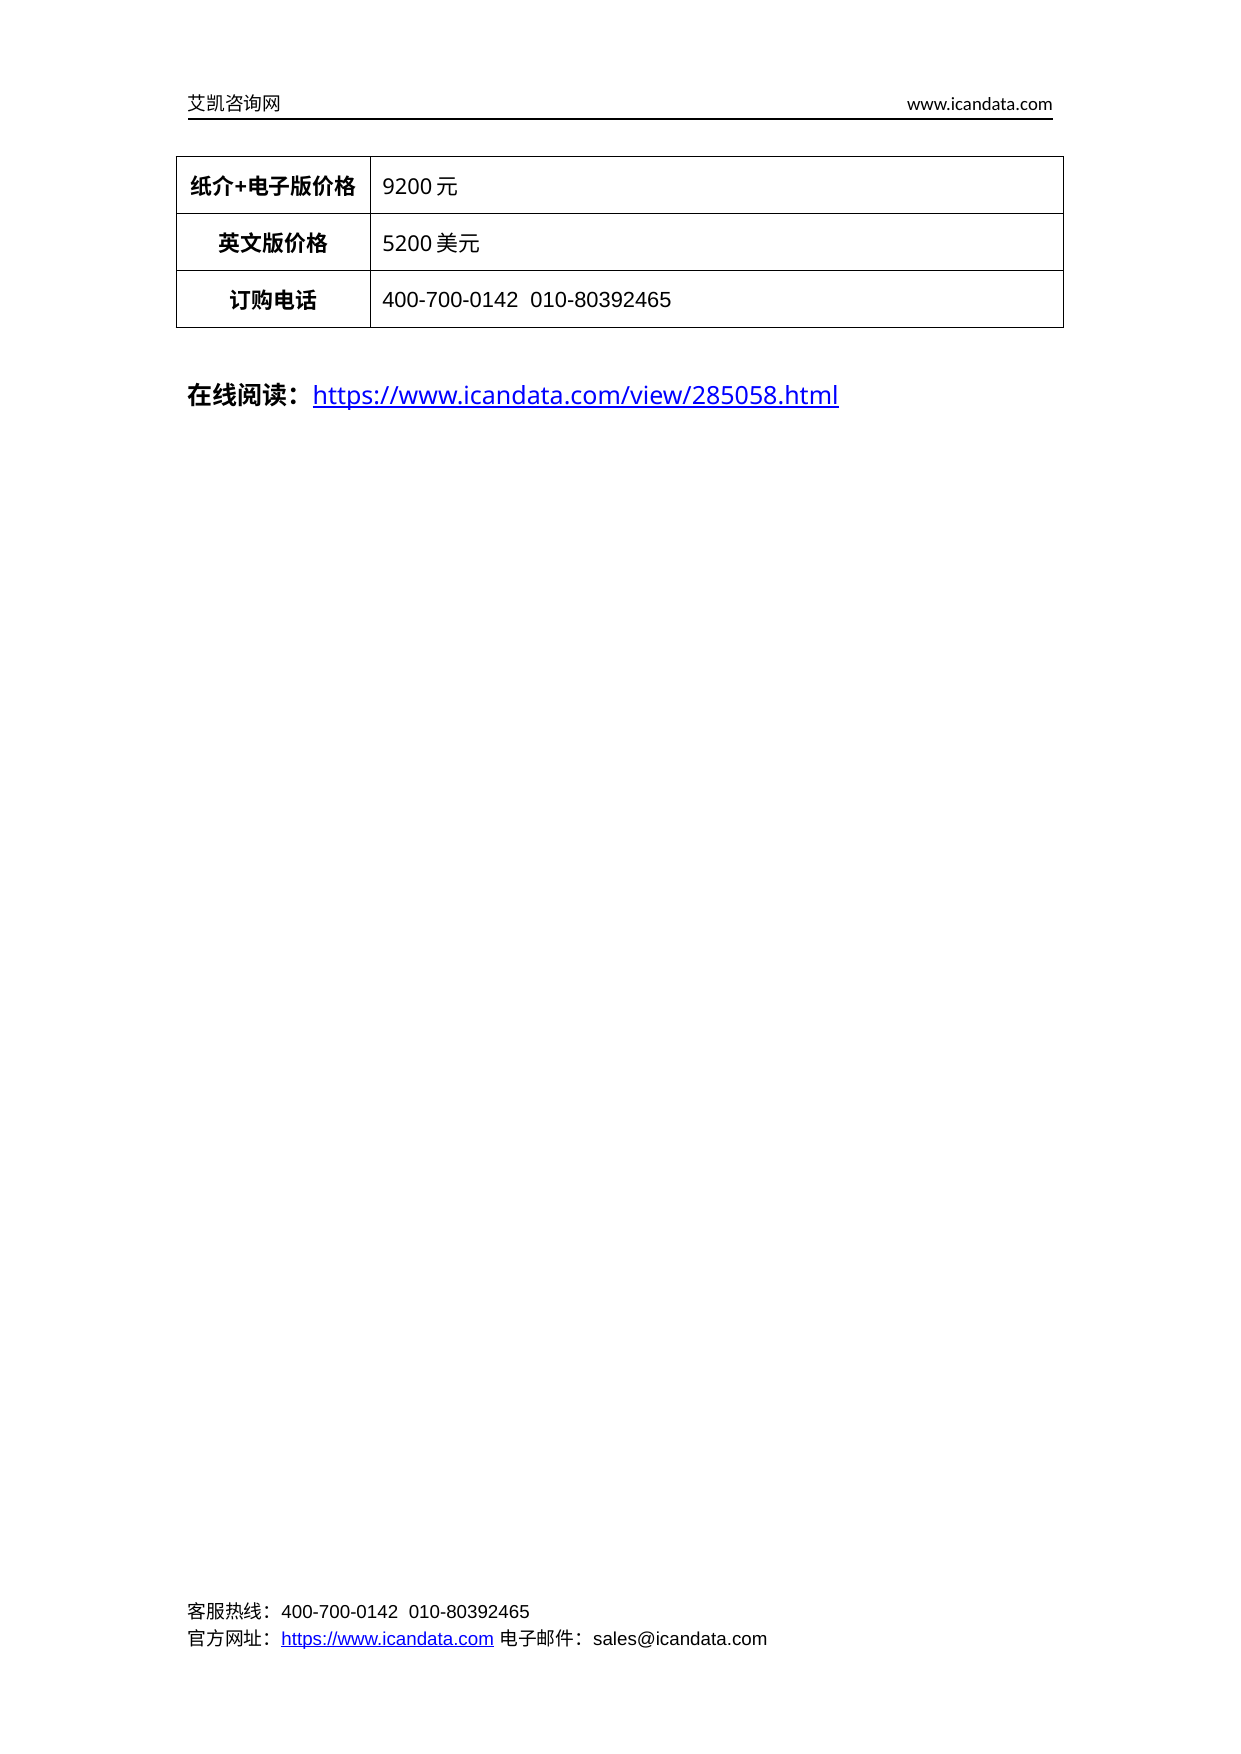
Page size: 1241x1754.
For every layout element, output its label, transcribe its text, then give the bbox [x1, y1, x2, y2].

table_cell 400-700-0142 010-80392465 [371, 271, 1063, 327]
table_cell 9200元 [371, 157, 1063, 213]
table_cell 5200美元 [371, 214, 1063, 270]
table_cell 订购电话 [177, 271, 370, 327]
table_cell 纸介+电子版价格 [177, 157, 370, 213]
text 在线阅读：https://www.icandata.com/view/285058.html [187, 361, 1053, 426]
table_cell 英文版价格 [177, 214, 370, 270]
